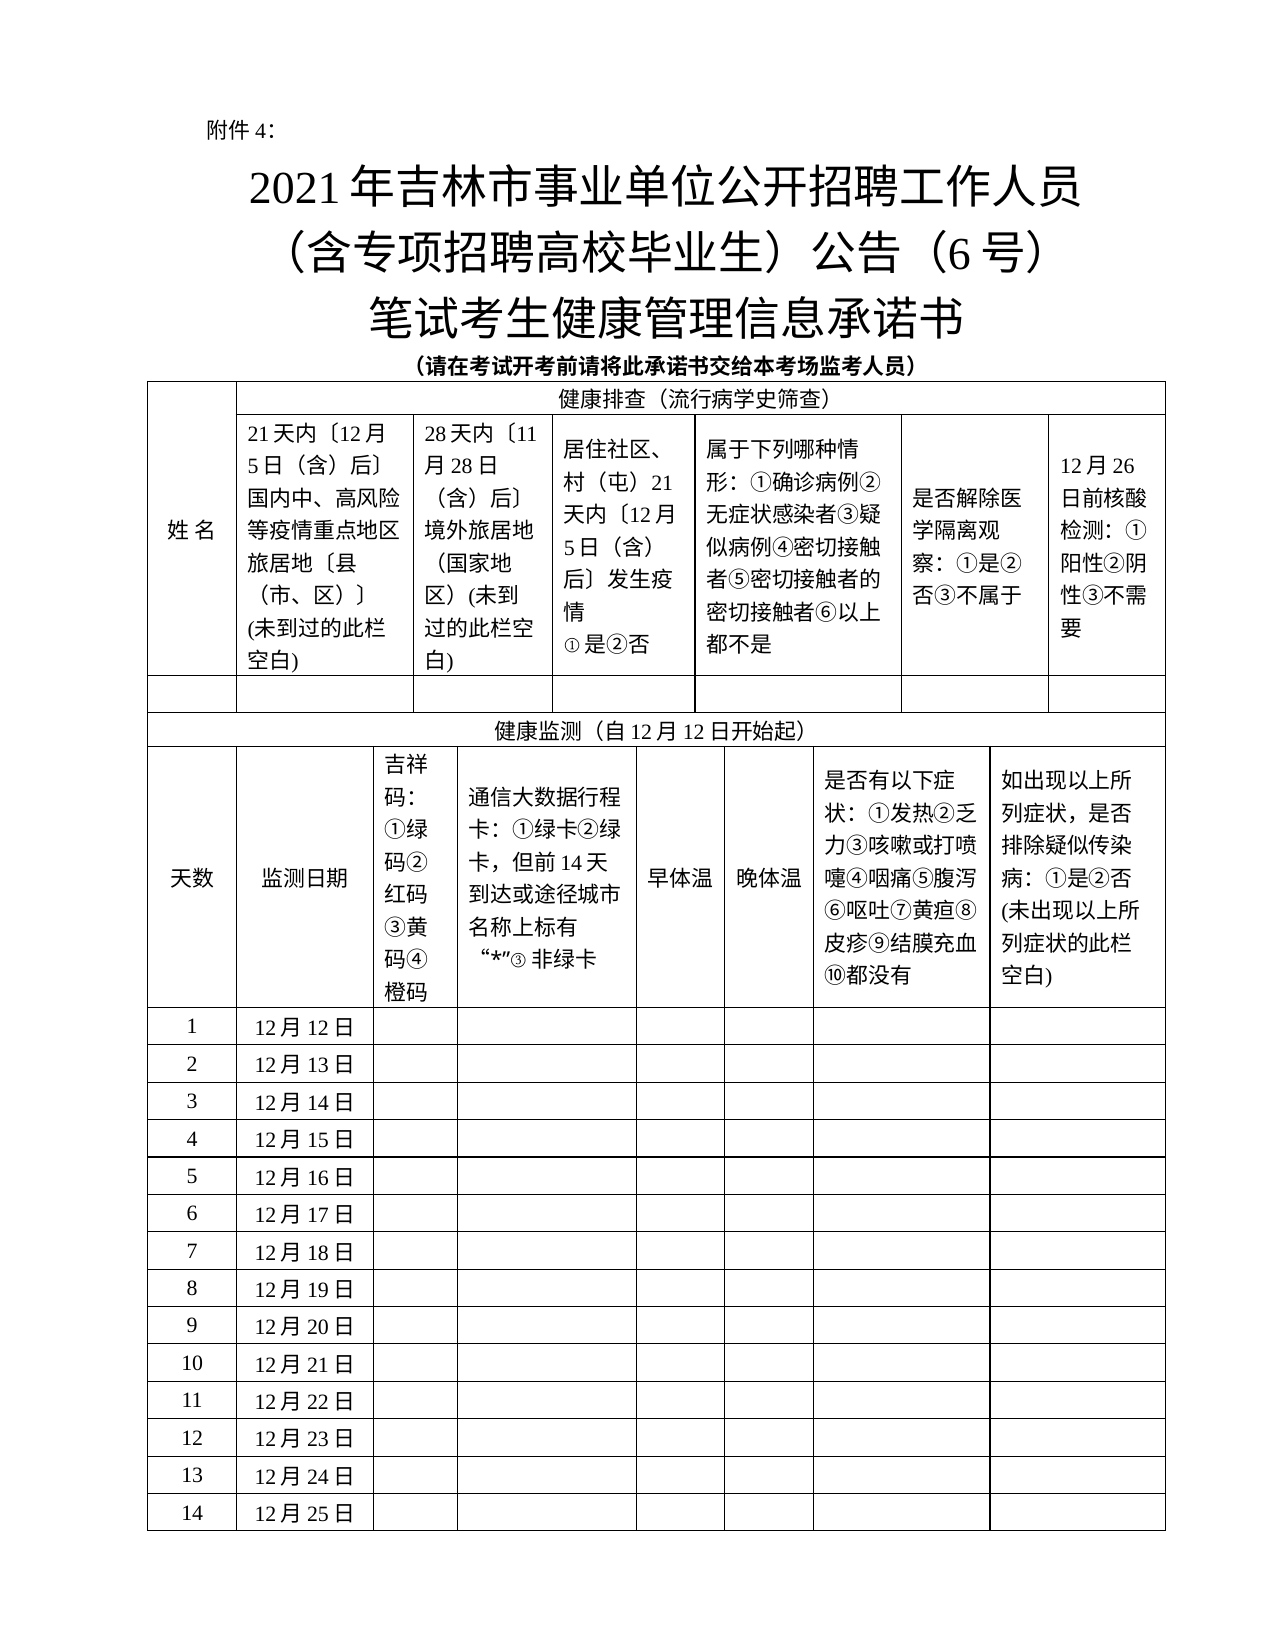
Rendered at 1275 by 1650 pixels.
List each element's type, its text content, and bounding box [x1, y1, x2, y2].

table_cell 21天内〔12月5日（含）后〕国内中、高风险等疫情重点地区旅居地〔县（市、区）〕(未到过的此栏空白) [237, 415, 413, 675]
table_cell [725, 1382, 813, 1418]
table_cell 6 [148, 1195, 236, 1231]
table_cell [374, 1158, 457, 1194]
table_cell [814, 1270, 989, 1306]
table_cell 9 [148, 1307, 236, 1343]
table_cell [814, 1083, 989, 1119]
table_cell [458, 1419, 636, 1456]
table_cell 12月24日 [237, 1457, 373, 1493]
table_cell [374, 1120, 457, 1156]
table_cell [725, 1120, 813, 1156]
table_cell 12月25日 [237, 1494, 373, 1530]
table_cell [458, 1382, 636, 1418]
table_cell [458, 1158, 636, 1194]
table_cell [374, 1270, 457, 1306]
table_cell [637, 1494, 724, 1530]
text 2021年吉林市事业单位公开招聘工作人员 [207, 150, 1125, 216]
table_cell 2 [148, 1045, 236, 1082]
table_cell [725, 1232, 813, 1268]
table_cell 12月22日 [237, 1382, 373, 1418]
table_cell 12月12日 [237, 1008, 373, 1044]
table_cell [374, 1307, 457, 1343]
table_cell 如出现以上所列症状，是否排除疑似传染病：①是②否(未出现以上所列症状的此栏空白) [991, 747, 1165, 1007]
table_cell [725, 1494, 813, 1530]
table_cell [991, 1270, 1165, 1306]
table_cell [991, 1045, 1165, 1082]
table_cell [374, 1083, 457, 1119]
table_cell [991, 1457, 1165, 1493]
table_cell [637, 1158, 724, 1194]
table_cell 天数 [148, 747, 236, 1007]
table_cell 12月14日 [237, 1083, 373, 1119]
table_cell 吉祥码：①绿码②红码③黄码④橙码 [374, 747, 457, 1007]
table_cell [458, 1120, 636, 1156]
table_cell 12月15日 [237, 1120, 373, 1156]
text （请在考试开考前请将此承诺书交给本考场监考人员） [207, 349, 1125, 381]
table_cell 8 [148, 1270, 236, 1306]
table_cell [458, 1195, 636, 1231]
table_cell [991, 1120, 1165, 1156]
table_cell [814, 1195, 989, 1231]
table_cell [814, 1457, 989, 1493]
table_cell [725, 1195, 813, 1231]
table_cell [814, 1494, 989, 1530]
table_cell [991, 1344, 1165, 1381]
table_cell 12月18日 [237, 1232, 373, 1268]
table_cell [814, 1158, 989, 1194]
table_cell 12月21日 [237, 1344, 373, 1381]
table_cell [637, 1307, 724, 1343]
table_cell 12月19日 [237, 1270, 373, 1306]
table_cell 居住社区、村（屯）21天内〔12月5日（含）后〕发生疫情 ①是②否 [553, 415, 694, 675]
table_cell 12月20日 [237, 1307, 373, 1343]
table_cell [991, 1195, 1165, 1231]
table_cell 通信大数据行程卡：①绿卡②绿卡，但前14天到达或途径城市名称上标有“*”③非绿卡 [458, 747, 636, 1007]
table_cell 13 [148, 1457, 236, 1493]
table_cell 12月13日 [237, 1045, 373, 1082]
table_cell [725, 1307, 813, 1343]
table_cell [637, 1419, 724, 1456]
table_cell [814, 1382, 989, 1418]
table_cell [637, 1008, 724, 1044]
table_cell [814, 1419, 989, 1456]
table_cell [725, 1344, 813, 1381]
table_cell 早体温 [637, 747, 724, 1007]
text 附件4： [207, 94, 1125, 150]
table_cell 是否解除医学隔离观察：①是②否③不属于 [902, 415, 1048, 675]
table_cell [458, 1232, 636, 1268]
table_cell [725, 1457, 813, 1493]
table_cell [458, 1307, 636, 1343]
table_cell [696, 676, 901, 712]
table_cell [637, 1083, 724, 1119]
text （含专项招聘高校毕业生）公告（6号） [207, 216, 1125, 283]
table_cell [458, 1344, 636, 1381]
table_cell 4 [148, 1120, 236, 1156]
table_cell [991, 1494, 1165, 1530]
table_cell [637, 1344, 724, 1381]
table_cell [637, 1045, 724, 1082]
table_cell [991, 1232, 1165, 1268]
table_cell 12月16日 [237, 1158, 373, 1194]
table_cell [991, 1083, 1165, 1119]
table_cell [637, 1232, 724, 1268]
table_cell 晚体温 [725, 747, 813, 1007]
table_cell [725, 1008, 813, 1044]
table_cell [458, 1008, 636, 1044]
table_cell [725, 1419, 813, 1456]
table_cell [814, 1045, 989, 1082]
table_cell [458, 1457, 636, 1493]
table_cell 是否有以下症状：①发热②乏力③咳嗽或打喷嚏④咽痛⑤腹泻⑥呕吐⑦黄疸⑧皮疹⑨结膜充血⑩都没有 [814, 747, 989, 1007]
table_cell 11 [148, 1382, 236, 1418]
table_cell [374, 1008, 457, 1044]
table_cell [374, 1195, 457, 1231]
table_cell [814, 1344, 989, 1381]
table_cell [148, 676, 236, 712]
table_cell 12 [148, 1419, 236, 1456]
table_cell [458, 1494, 636, 1530]
table_cell [991, 1158, 1165, 1194]
table_cell 7 [148, 1232, 236, 1268]
table_cell 12月23日 [237, 1419, 373, 1456]
table_cell [374, 1382, 457, 1418]
table_cell [725, 1270, 813, 1306]
table_cell [374, 1457, 457, 1493]
table_header 姓 名 [148, 382, 236, 675]
table_cell [814, 1008, 989, 1044]
table_cell 健康监测（自12月12日开始起） [148, 713, 1165, 746]
table_cell [725, 1045, 813, 1082]
table_header 健康排查（流行病学史筛查） [237, 382, 1165, 414]
table_cell [814, 1307, 989, 1343]
table_cell [458, 1083, 636, 1119]
table_cell [237, 676, 413, 712]
table_cell [374, 1045, 457, 1082]
table_cell [414, 676, 552, 712]
table_cell [637, 1120, 724, 1156]
table_cell 1 [148, 1008, 236, 1044]
table_cell [991, 1419, 1165, 1456]
table_cell [637, 1382, 724, 1418]
table_cell [991, 1008, 1165, 1044]
table_cell 28天内〔11月28日（含）后〕境外旅居地（国家地区）(未到过的此栏空白) [414, 415, 552, 675]
table_cell 3 [148, 1083, 236, 1119]
table_cell 12月26日前核酸检测：①阳性②阴性③不需要 [1049, 415, 1165, 675]
table_cell [458, 1045, 636, 1082]
table_cell [902, 676, 1048, 712]
table_cell [991, 1382, 1165, 1418]
table_cell [374, 1494, 457, 1530]
table_cell 监测日期 [237, 747, 373, 1007]
table_cell [991, 1307, 1165, 1343]
table_cell 属于下列哪种情形：①确诊病例②无症状感染者③疑似病例④密切接触者⑤密切接触者的密切接触者⑥以上都不是 [696, 415, 901, 675]
table_cell [637, 1195, 724, 1231]
table_cell [725, 1083, 813, 1119]
table_cell [374, 1232, 457, 1268]
table_cell 10 [148, 1344, 236, 1381]
table_cell [725, 1158, 813, 1194]
table_cell [374, 1419, 457, 1456]
table_cell [553, 676, 694, 712]
table_cell [1049, 676, 1165, 712]
table_cell 12月17日 [237, 1195, 373, 1231]
table_cell [637, 1270, 724, 1306]
text 笔试考生健康管理信息承诺书 [207, 283, 1125, 349]
table_cell [814, 1232, 989, 1268]
table_cell 5 [148, 1158, 236, 1194]
table_cell [814, 1120, 989, 1156]
table_cell [637, 1457, 724, 1493]
table_cell 14 [148, 1494, 236, 1530]
table_cell [458, 1270, 636, 1306]
table_cell [374, 1344, 457, 1381]
